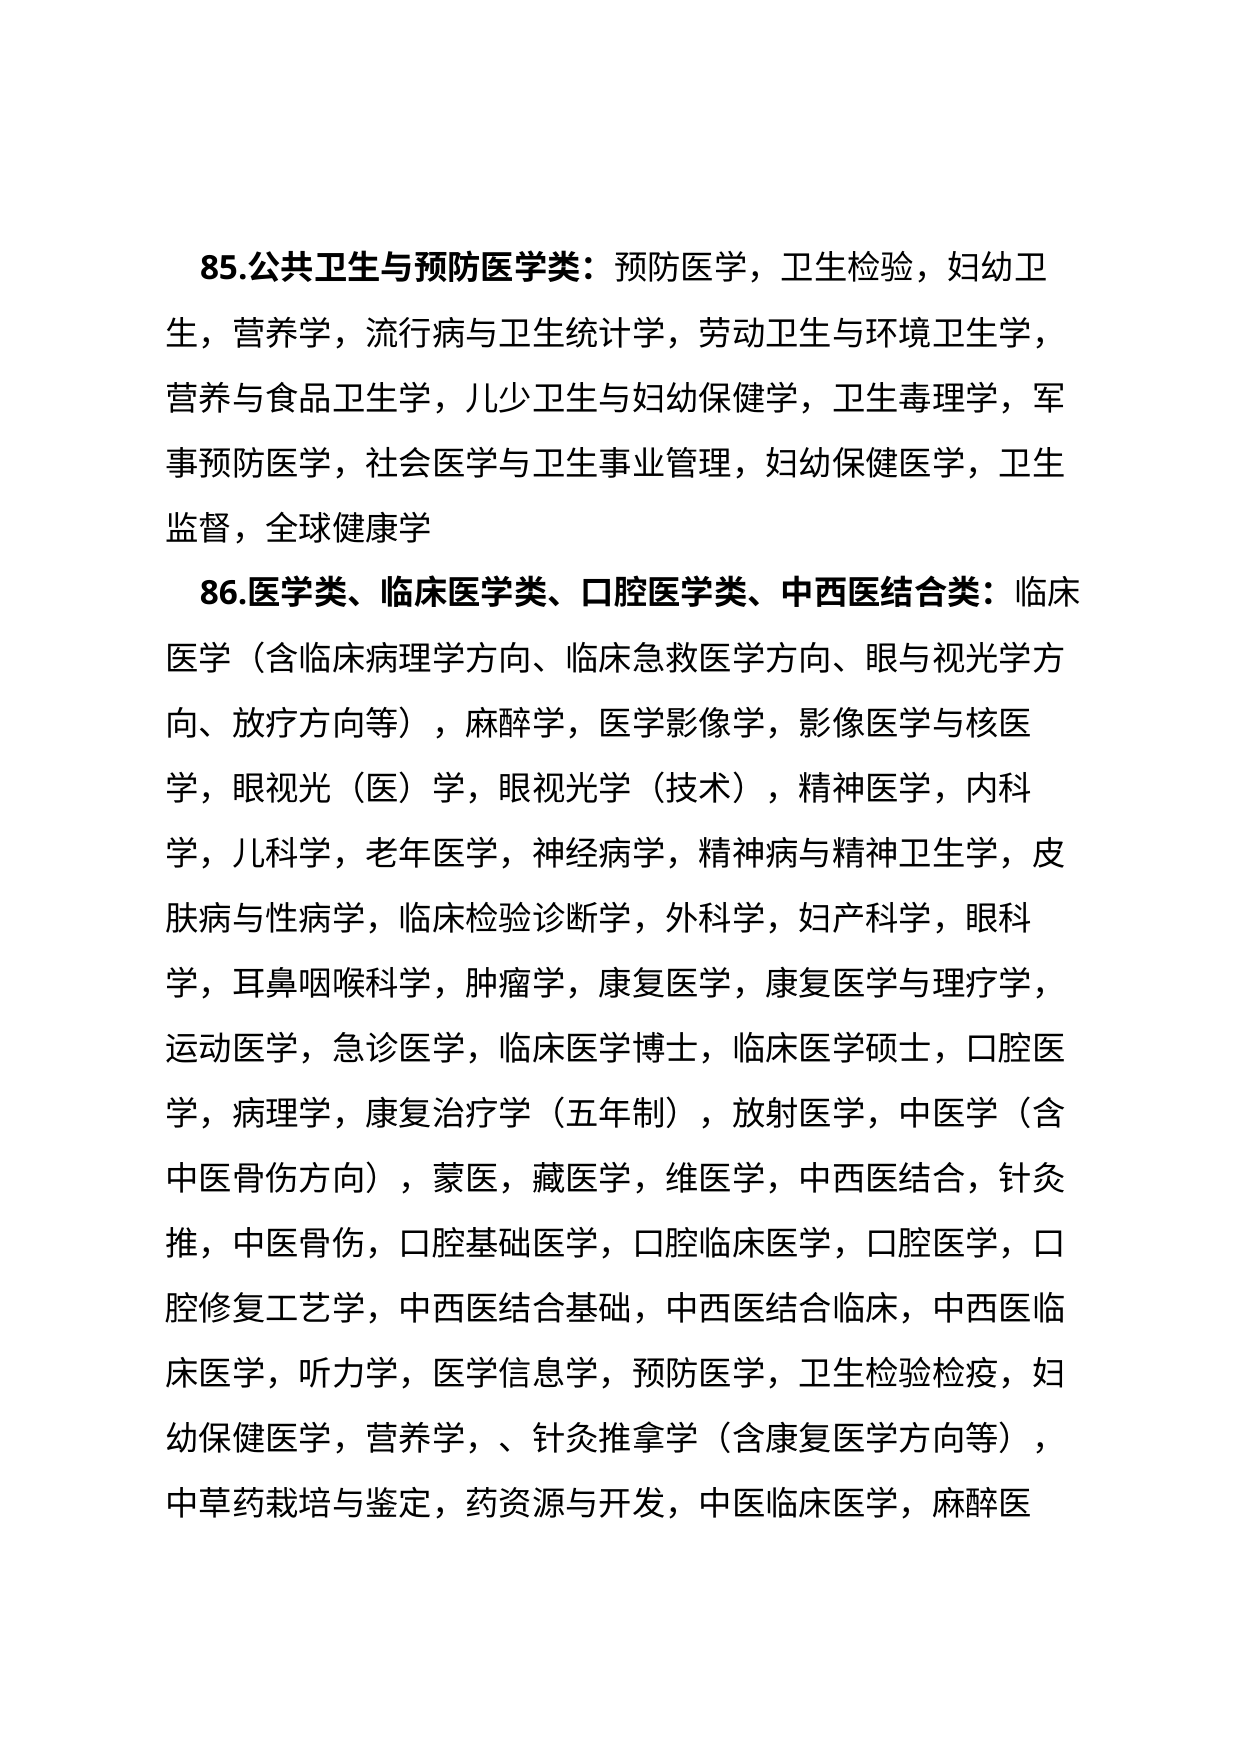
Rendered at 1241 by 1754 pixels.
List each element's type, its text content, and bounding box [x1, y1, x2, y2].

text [165, 558, 1087, 1533]
text 85.公共卫生与预防医学类：预防医学，卫生检验，妇幼卫生，营养学，流行病与卫生统计学，劳动卫生与环境卫生学，营养与食品卫生学，儿少卫生与妇幼保健学，卫生毒理学，军事预防医学，社会医学与卫生事业管理，妇幼保健医学，卫生监督，全球健康学 [165, 233, 1087, 558]
